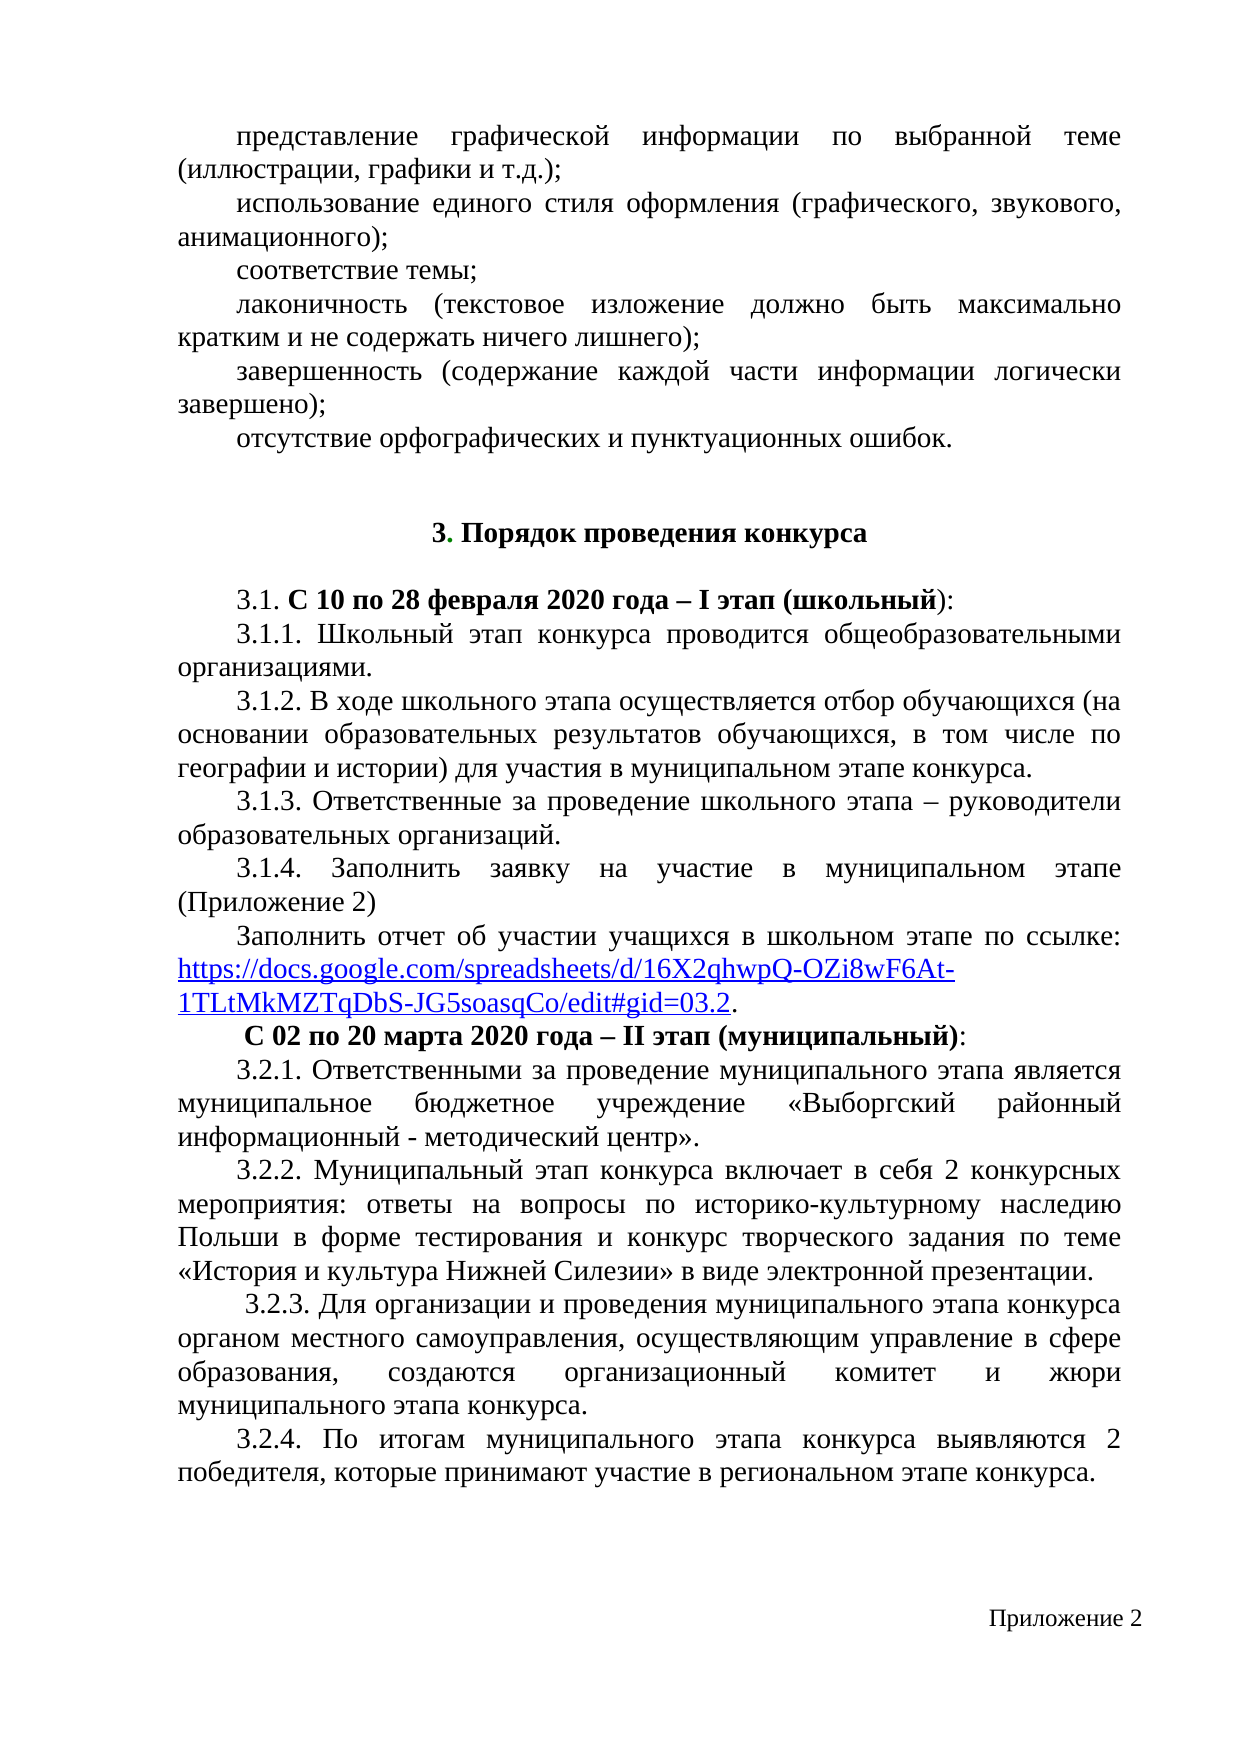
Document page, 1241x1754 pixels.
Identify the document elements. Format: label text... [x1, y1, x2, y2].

text отсутствие орфографических и пунктуационных ошибок. [177, 420, 1122, 453]
text лаконичность (текстовое изложение должно быть максимально кратким и не содержать ничего лишнего); [177, 286, 1122, 353]
text использование единого стиля оформления (графического, звукового, анимационного); [177, 185, 1122, 252]
text 3. Порядок проведения конкурса [177, 515, 1122, 549]
text С 02 по 20 марта 2020 года – II этап (муниципальный): [177, 1018, 1122, 1052]
text представление графической информации по выбранной теме (иллюстрации, графики и т.д.); [177, 118, 1122, 185]
text 3.1.3. Ответственные за проведение школьного этапа – руководители образовательных организаций. [177, 783, 1122, 851]
text 3.1.1. Школьный этап конкурса проводится общеобразовательными организациями. [177, 616, 1122, 683]
text 3.1.2. В ходе школьного этапа осуществляется отбор обучающихся (на основании образовательных результатов обучающихся, в том числе по географии и истории) для участия в муниципальном этапе конкурса. [177, 683, 1122, 783]
text 3.2.2. Муниципальный этап конкурса включает в себя 2 конкурсных мероприятия: ответы на вопросы по историко-культурному наследию Польши в форме тестирования и конкурс творческого задания по теме «История и культура Нижней Силезии» в виде электронной презентации. [177, 1152, 1122, 1287]
text Заполнить отчет об участии учащихся в школьном этапе по ссылке: https://docs.google.com/spreadsheets/d/16X2qhwpQ-OZi8wF6At-1TLtMkMZTqDbS-JG5soasqCo/edit#gid=03.2. [177, 918, 1122, 1018]
text 3.1. С 10 по 28 февраля 2020 года – I этап (школьный): [177, 582, 1122, 616]
text завершенность (содержание каждой части информации логически завершено); [177, 353, 1122, 420]
text 3.2.3. Для организации и проведения муниципального этапа конкурса органом местного самоуправления, осуществляющим управление в сфере образования, создаются организационный комитет и жюри муниципального этапа конкурса. [177, 1287, 1122, 1421]
text 3.1.4. Заполнить заявку на участие в муниципальном этапе (Приложение 2) [177, 851, 1122, 918]
text Приложение 2 [915, 1603, 1152, 1632]
text соответствие темы; [177, 252, 1122, 286]
text 3.2.1. Ответственными за проведение муниципального этапа является муниципальное бюджетное учреждение «Выборгский районный информационный - методический центр». [177, 1052, 1122, 1152]
text 3.2.4. По итогам муниципального этапа конкурса выявляются 2 победителя, которые принимают участие в региональном этапе конкурса. [177, 1421, 1122, 1488]
